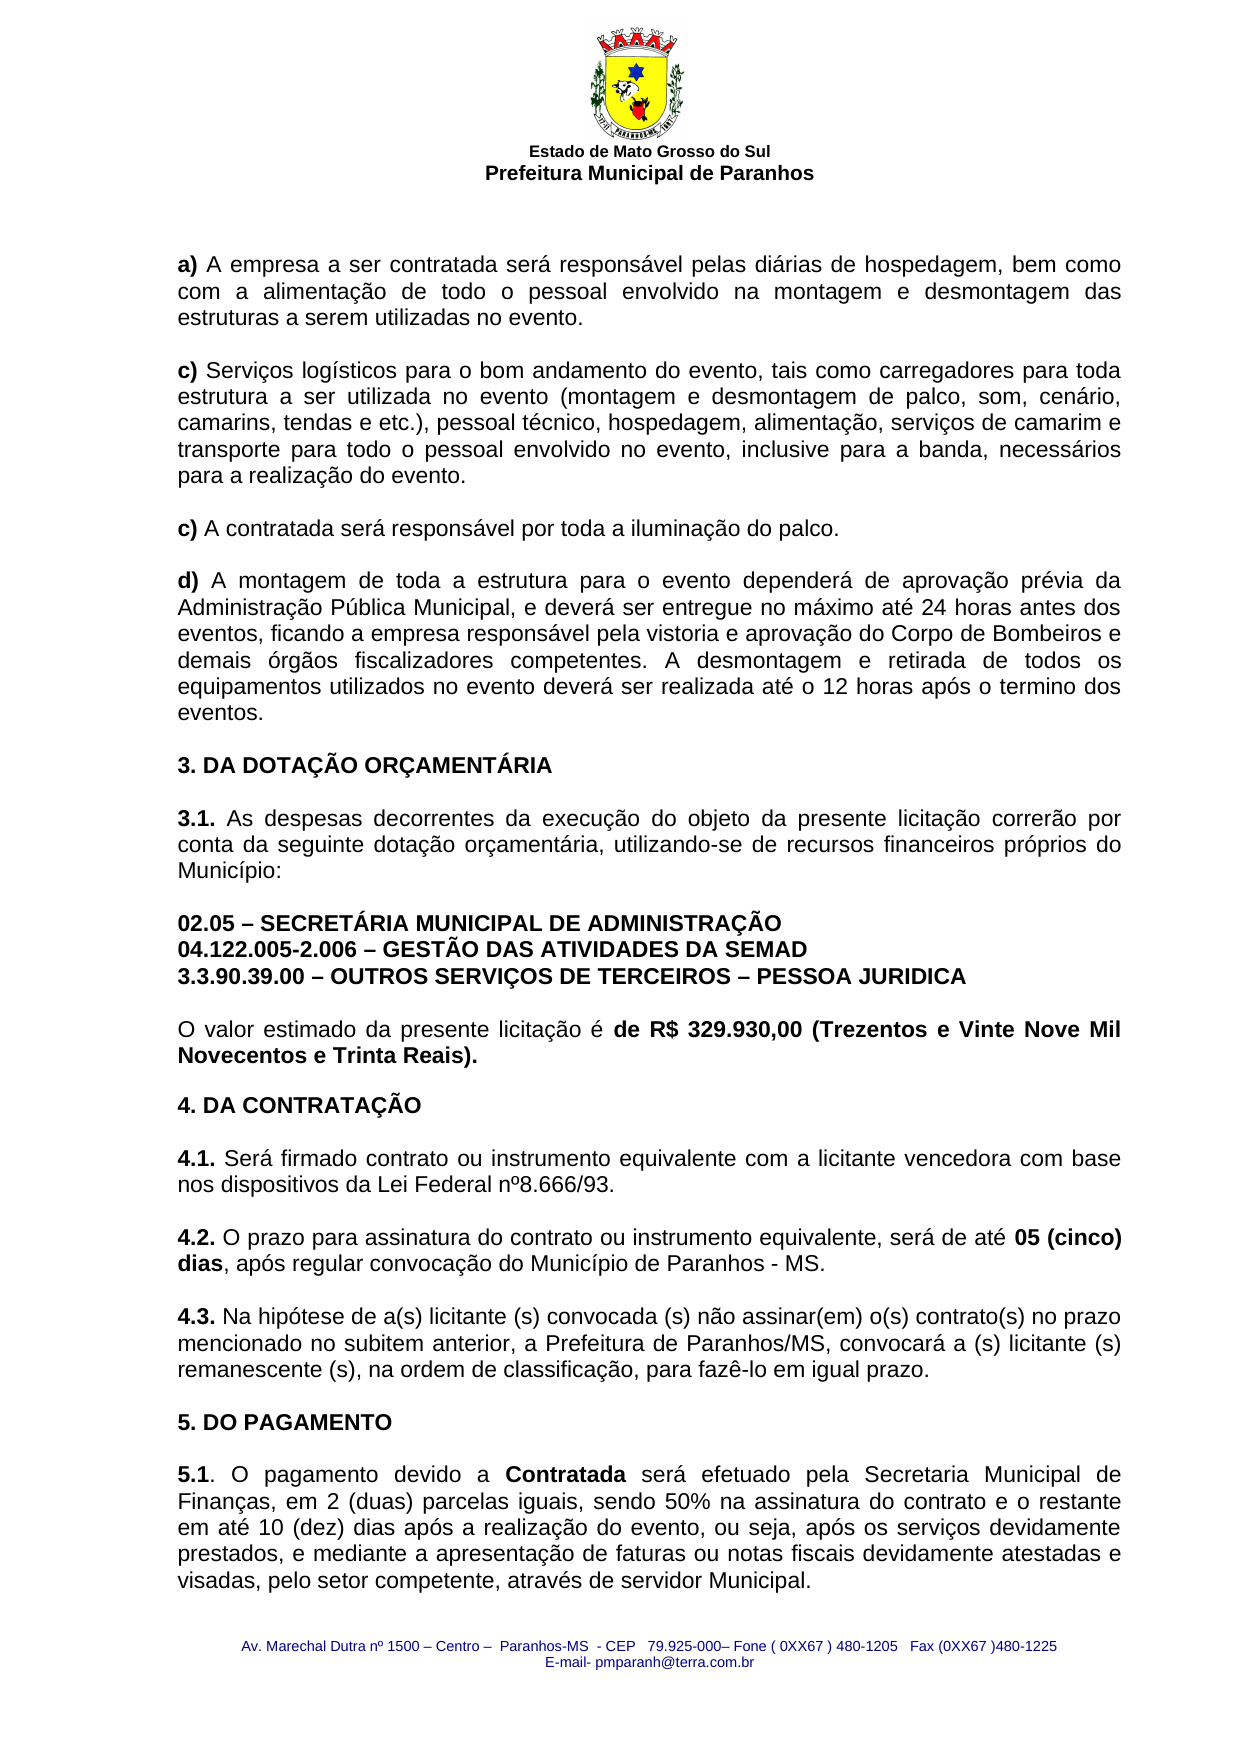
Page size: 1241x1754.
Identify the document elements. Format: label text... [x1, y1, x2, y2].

text 02.05 – SECRETÁRIA MUNICIPAL DE ADMINISTRAÇÃO [177, 910, 1122, 936]
text 3. DA DOTAÇÃO ORÇAMENTÁRIA [177, 752, 1122, 778]
text 4. DA CONTRATAÇÃO [177, 1092, 1122, 1119]
text d) A montagem de toda a estrutura para o evento dependerá de aprovação prévia da Administração Pública Municipal, e deverá ser entregue no máximo até 24 horas antes dos eventos, ficando a empresa responsável pela vistoria e aprovação do Corpo de Bombeiros e demais órgãos fiscalizadores competentes. A desmontagem e retirada de todos os equipamentos utilizados no evento deverá ser realizada até o 12 horas após o termino dos eventos. [177, 567, 1122, 726]
text 5. DO PAGAMENTO [177, 1408, 1122, 1435]
text c) Serviços logísticos para o bom andamento do evento, tais como carregadores para toda estrutura a ser utilizada no evento (montagem e desmontagem de palco, som, cenário, camarins, tendas e etc.), pessoal técnico, hospedagem, alimentação, serviços de camarim e transporte para todo o pessoal envolvido no evento, inclusive para a banda, necessários para a realização do evento. [177, 357, 1122, 488]
text a) A empresa a ser contratada será responsável pelas diárias de hospedagem, bem como com a alimentação de todo o pessoal envolvido na montagem e desmontagem das estruturas a serem utilizadas no evento. [177, 251, 1122, 330]
text 5.1. O pagamento devido a Contratada será efetuado pela Secretaria Municipal de Finanças, em 2 (duas) parcelas iguais, sendo 50% na assinatura do contrato e o restante em até 10 (dez) dias após a realização do evento, ou seja, após os serviços devidamente prestados, e mediante a apresentação de faturas ou notas fiscais devidamente atestadas e visadas, pelo setor competente, através de servidor Municipal. [177, 1461, 1122, 1593]
text 4.2. O prazo para assinatura do contrato ou instrumento equivalente, será de até 05 (cinco) dias, após regular convocação do Município de Paranhos - MS. [177, 1224, 1122, 1277]
text 4.3. Na hipótese de a(s) licitante (s) convocada (s) não assinar(em) o(s) contrato(s) no prazo mencionado no subitem anterior, a Prefeitura de Paranhos/MS, convocará a (s) licitante (s) remanescente (s), na ordem de classificação, para fazê-lo em igual prazo. [177, 1303, 1122, 1382]
text c) A contratada será responsável por toda a iluminação do palco. [177, 515, 1122, 541]
picture [584, 20, 688, 144]
text 3.1. As despesas decorrentes da execução do objeto da presente licitação correrão por conta da seguinte dotação orçamentária, utilizando-se de recursos financeiros próprios do Município: [177, 805, 1122, 884]
text O valor estimado da presente licitação é de R$ 329.930,00 (Trezentos e Vinte Nove Mil Novecentos e Trinta Reais). [177, 1016, 1122, 1068]
text 3.3.90.39.00 – OUTROS SERVIÇOS DE TERCEIROS – PESSOA JURIDICA [177, 963, 1122, 989]
text 4.1. Será firmado contrato ou instrumento equivalente com a licitante vencedora com base nos dispositivos da Lei Federal nº8.666/93. [177, 1145, 1122, 1198]
text 04.122.005-2.006 – GESTÃO DAS ATIVIDADES DA SEMAD [177, 936, 1122, 963]
